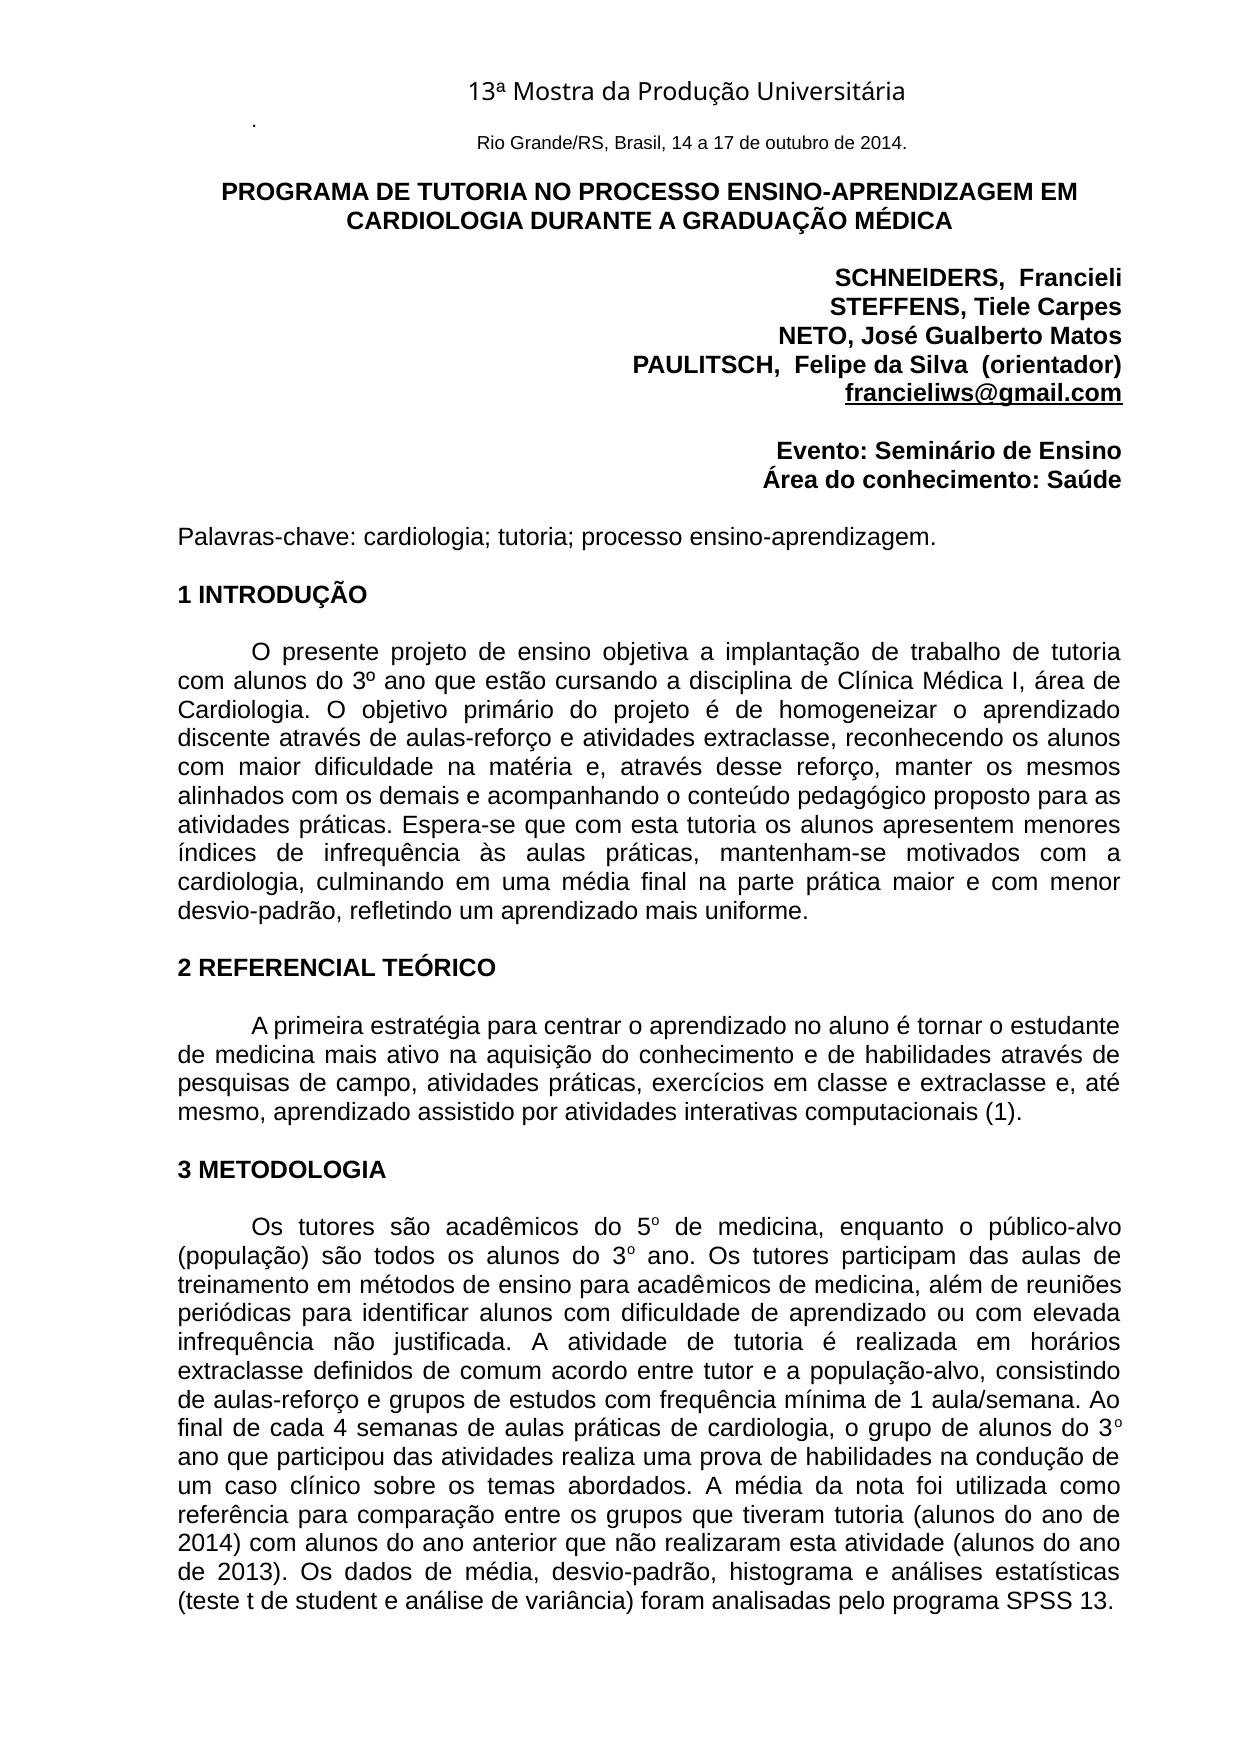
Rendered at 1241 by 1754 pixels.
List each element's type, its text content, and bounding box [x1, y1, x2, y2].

text 3 METODOLOGIA [177, 1155, 1122, 1183]
text O presente projeto de ensino objetiva a implantação de trabalho de tutoria com alunos do 3º ano que estão cursando a disciplina de Clínica Médica I, área de Cardiologia. O objetivo primário do projeto é de homogeneizar o aprendizado discente através de aulas-reforço e atividades extraclasse, reconhecendo os alunos com maior dificuldade na matéria e, através desse reforço, manter os mesmos alinhados com os demais e acompanhando o conteúdo pedagógico proposto para as atividades práticas. Espera-se que com esta tutoria os alunos apresentem menores índices de infrequência às aulas práticas, mantenham-se motivados com a cardiologia, culminando em uma média final na parte prática maior e com menor desvio-padrão, refletindo um aprendizado mais uniforme. [177, 637, 1122, 925]
text PAULITSCH, Felipe da Silva (orientador) [177, 350, 1122, 378]
text PROGRAMA DE TUTORIA NO PROCESSO ENSINO-APRENDIZAGEM EM CARDIOLOGIA DURANTE A GRADUAÇÃO MÉDICA [177, 177, 1122, 235]
text 2 REFERENCIAL TEÓRICO [177, 953, 1122, 982]
text Palavras-chave: cardiologia; tutoria; processo ensino-aprendizagem. [177, 522, 1122, 551]
text francieliws@gmail.com [177, 378, 1122, 407]
text Os tutores são acadêmicos do 5o de medicina, enquanto o público-alvo (população) são todos os alunos do 3o ano. Os tutores participam das aulas de treinamento em métodos de ensino para acadêmicos de medicina, além de reuniões periódicas para identificar alunos com dificuldade de aprendizado ou com elevada infrequência não justificada. A atividade de tutoria é realizada em horários extraclasse definidos de comum acordo entre tutor e a população-alvo, consistindo de aulas-reforço e grupos de estudos com frequência mínima de 1 aula/semana. Ao final de cada 4 semanas de aulas práticas de cardiologia, o grupo de alunos do 3o ano que participou das atividades realiza uma prova de habilidades na condução de um caso clínico sobre os temas abordados. A média da nota foi utilizada como referência para comparação entre os grupos que tiveram tutoria (alunos do ano de 2014) com alunos do ano anterior que não realizaram esta atividade (alunos do ano de 2013). Os dados de média, desvio-padrão, histograma e análises estatísticas (teste t de student e análise de variância) foram analisadas pelo programa SPSS 13. [177, 1212, 1122, 1615]
text 1 INTRODUÇÃO [177, 580, 1122, 608]
text Evento: Seminário de Ensino [177, 436, 1122, 465]
text A primeira estratégia para centrar o aprendizado no aluno é tornar o estudante de medicina mais ativo na aquisição do conhecimento e de habilidades através de pesquisas de campo, atividades práticas, exercícios em classe e extraclasse e, até mesmo, aprendizado assistido por atividades interativas computacionais (1). [177, 1011, 1122, 1126]
text SCHNElDERS, Francieli [177, 263, 1122, 292]
text STEFFENS, Tiele Carpes [177, 292, 1122, 321]
text Área do conhecimento: Saúde [177, 465, 1122, 493]
text NETO, José Gualberto Matos [177, 321, 1122, 350]
